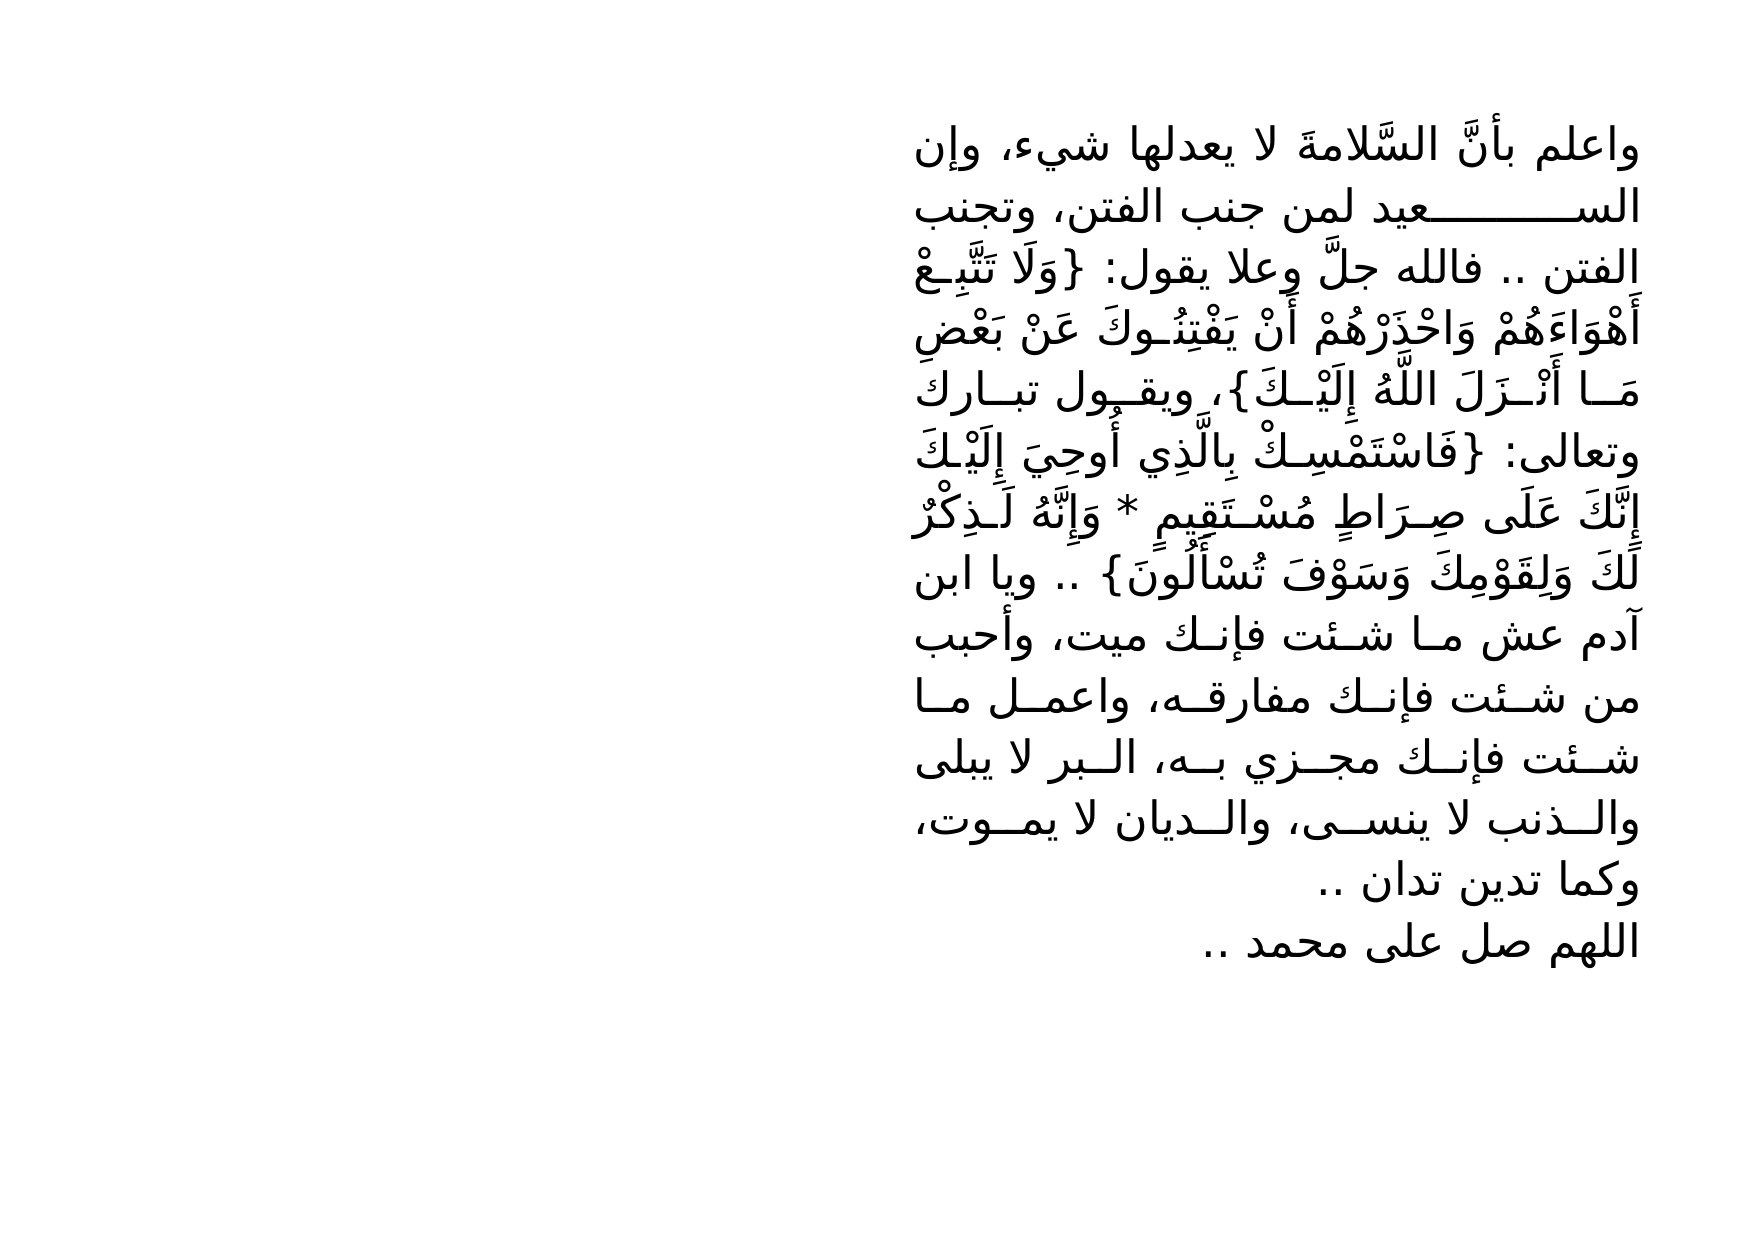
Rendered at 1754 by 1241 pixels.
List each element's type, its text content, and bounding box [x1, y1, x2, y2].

text اللهم صل على محمد .. [914, 914, 1642, 968]
